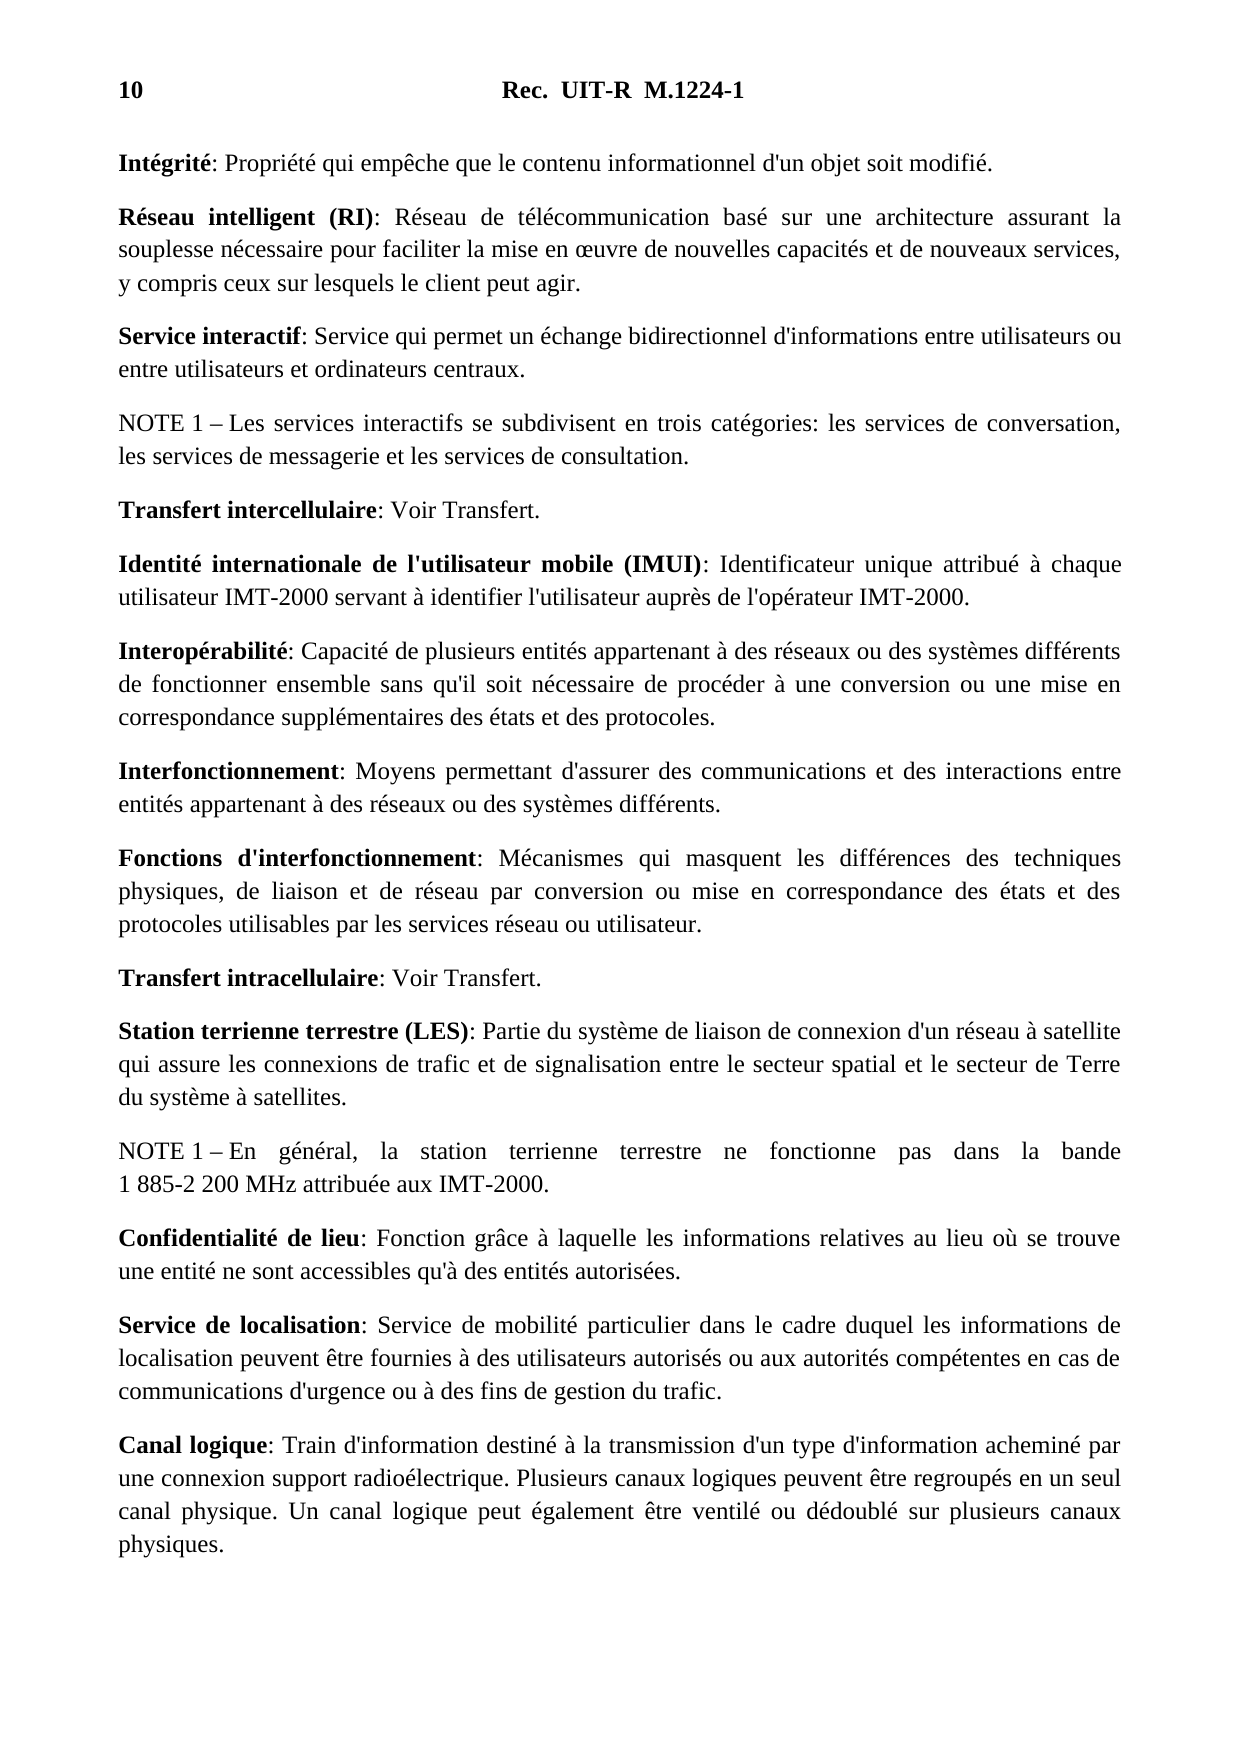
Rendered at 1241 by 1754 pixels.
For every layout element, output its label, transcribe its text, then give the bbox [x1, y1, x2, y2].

text Confidentialité de lieu: Fonction grâce à laquelle les informations relatives au lieu où se trouve une entité ne sont accessibles qu'à des entités autorisées. [118, 1223, 1122, 1285]
text Service de localisation: Service de mobilité particulier dans le cadre duquel les informations de localisation peuvent être fournies à des utilisateurs autorisés ou aux autorités compétentes en cas de communications d'urgence ou à des fins de gestion du trafic. [118, 1310, 1122, 1405]
text Transfert intercellulaire: Voir Transfert. [118, 495, 1122, 524]
text Interfonctionnement: Moyens permettant d'assurer des communications et des interactions entre entités appartenant à des réseaux ou des systèmes différents. [118, 756, 1122, 818]
text NOTE 1 – En général, la station terrienne terrestre ne fonctionne pas dans la bande 1 885-2 200 MHz attribuée aux IMT-2000. [118, 1136, 1122, 1198]
text Canal logique: Train d'information destiné à la transmission d'un type d'information acheminé par une connexion support radioélectrique. Plusieurs canaux logiques peuvent être regroupés en un seul canal physique. Un canal logique peut également être ventilé ou dédoublé sur plusieurs canaux physiques. [118, 1430, 1122, 1558]
text Fonctions d'interfonctionnement: Mécanismes qui masquent les différences des techniques physiques, de liaison et de réseau par conversion ou mise en correspondance des états et des protocoles utilisables par les services réseau ou utilisateur. [118, 843, 1122, 937]
text Identité internationale de l'utilisateur mobile (IMUI): Identificateur unique attribué à chaque utilisateur IMT-2000 servant à identifier l'utilisateur auprès de l'opérateur IMT-2000. [118, 549, 1122, 611]
text NOTE 1 – Les services interactifs se subdivisent en trois catégories: les services de conversation, les services de messagerie et les services de consultation. [118, 408, 1122, 470]
text Transfert intracellulaire: Voir Transfert. [118, 963, 1122, 991]
text Station terrienne terrestre (LES): Partie du système de liaison de connexion d'un réseau à satellite qui assure les connexions de trafic et de signalisation entre le secteur spatial et le secteur de Terre du système à satellites. [118, 1016, 1122, 1111]
text Réseau intelligent (RI): Réseau de télécommunication basé sur une architecture assurant la souplesse nécessaire pour faciliter la mise en œuvre de nouvelles capacités et de nouveaux services, y compris ceux sur lesquels le client peut agir. [118, 202, 1122, 296]
text Interopérabilité: Capacité de plusieurs entités appartenant à des réseaux ou des systèmes différents de fonctionner ensemble sans qu'il soit nécessaire de procéder à une conversion ou une mise en correspondance supplémentaires des états et des protocoles. [118, 636, 1122, 731]
text Service interactif: Service qui permet un échange bidirectionnel d'informations entre utilisateurs ou entre utilisateurs et ordinateurs centraux. [118, 321, 1122, 383]
text Intégrité: Propriété qui empêche que le contenu informationnel d'un objet soit modifié. [118, 148, 1122, 176]
